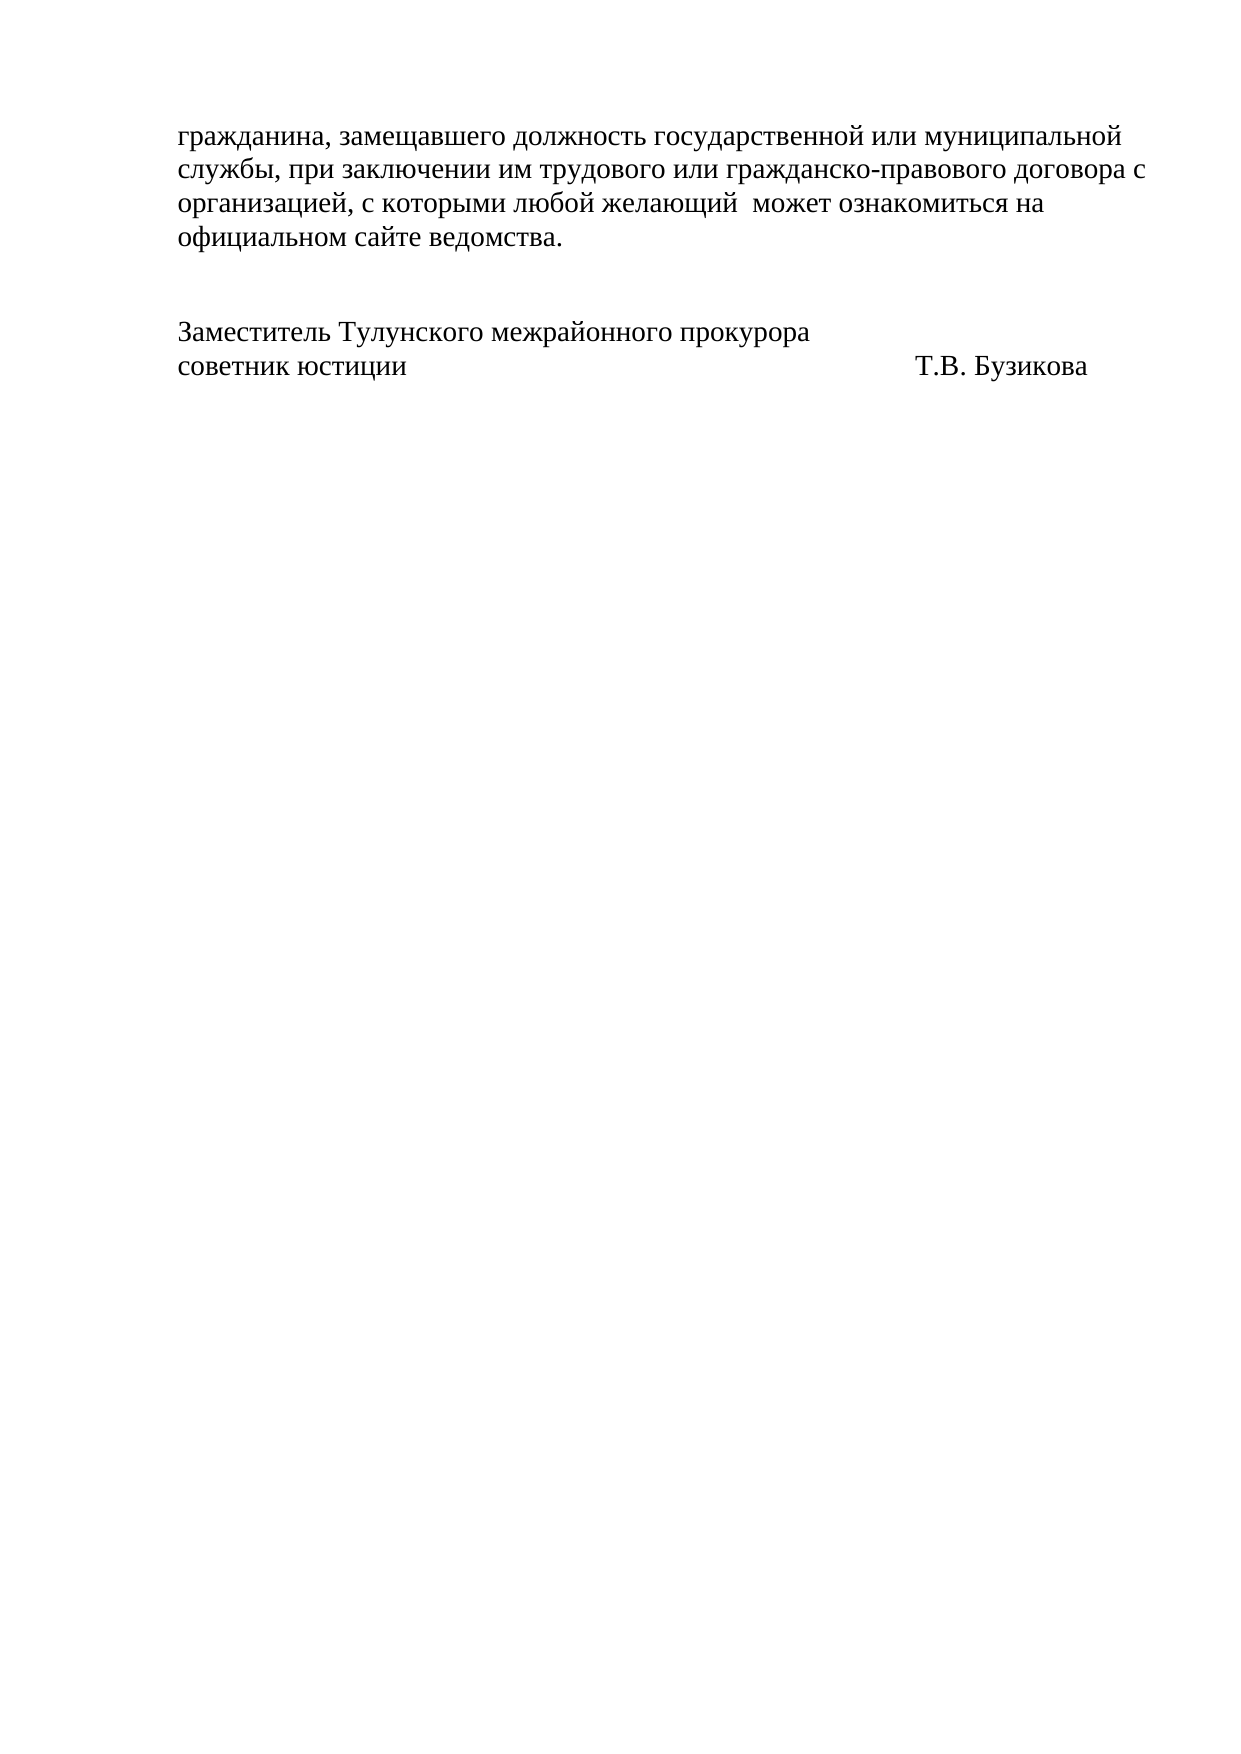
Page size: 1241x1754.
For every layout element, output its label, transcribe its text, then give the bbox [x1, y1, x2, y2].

text Заместитель Тулунского межрайонного прокурора [177, 314, 1152, 348]
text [177, 118, 1152, 280]
text советник юстиции Т.В. Бузикова [177, 348, 1152, 381]
